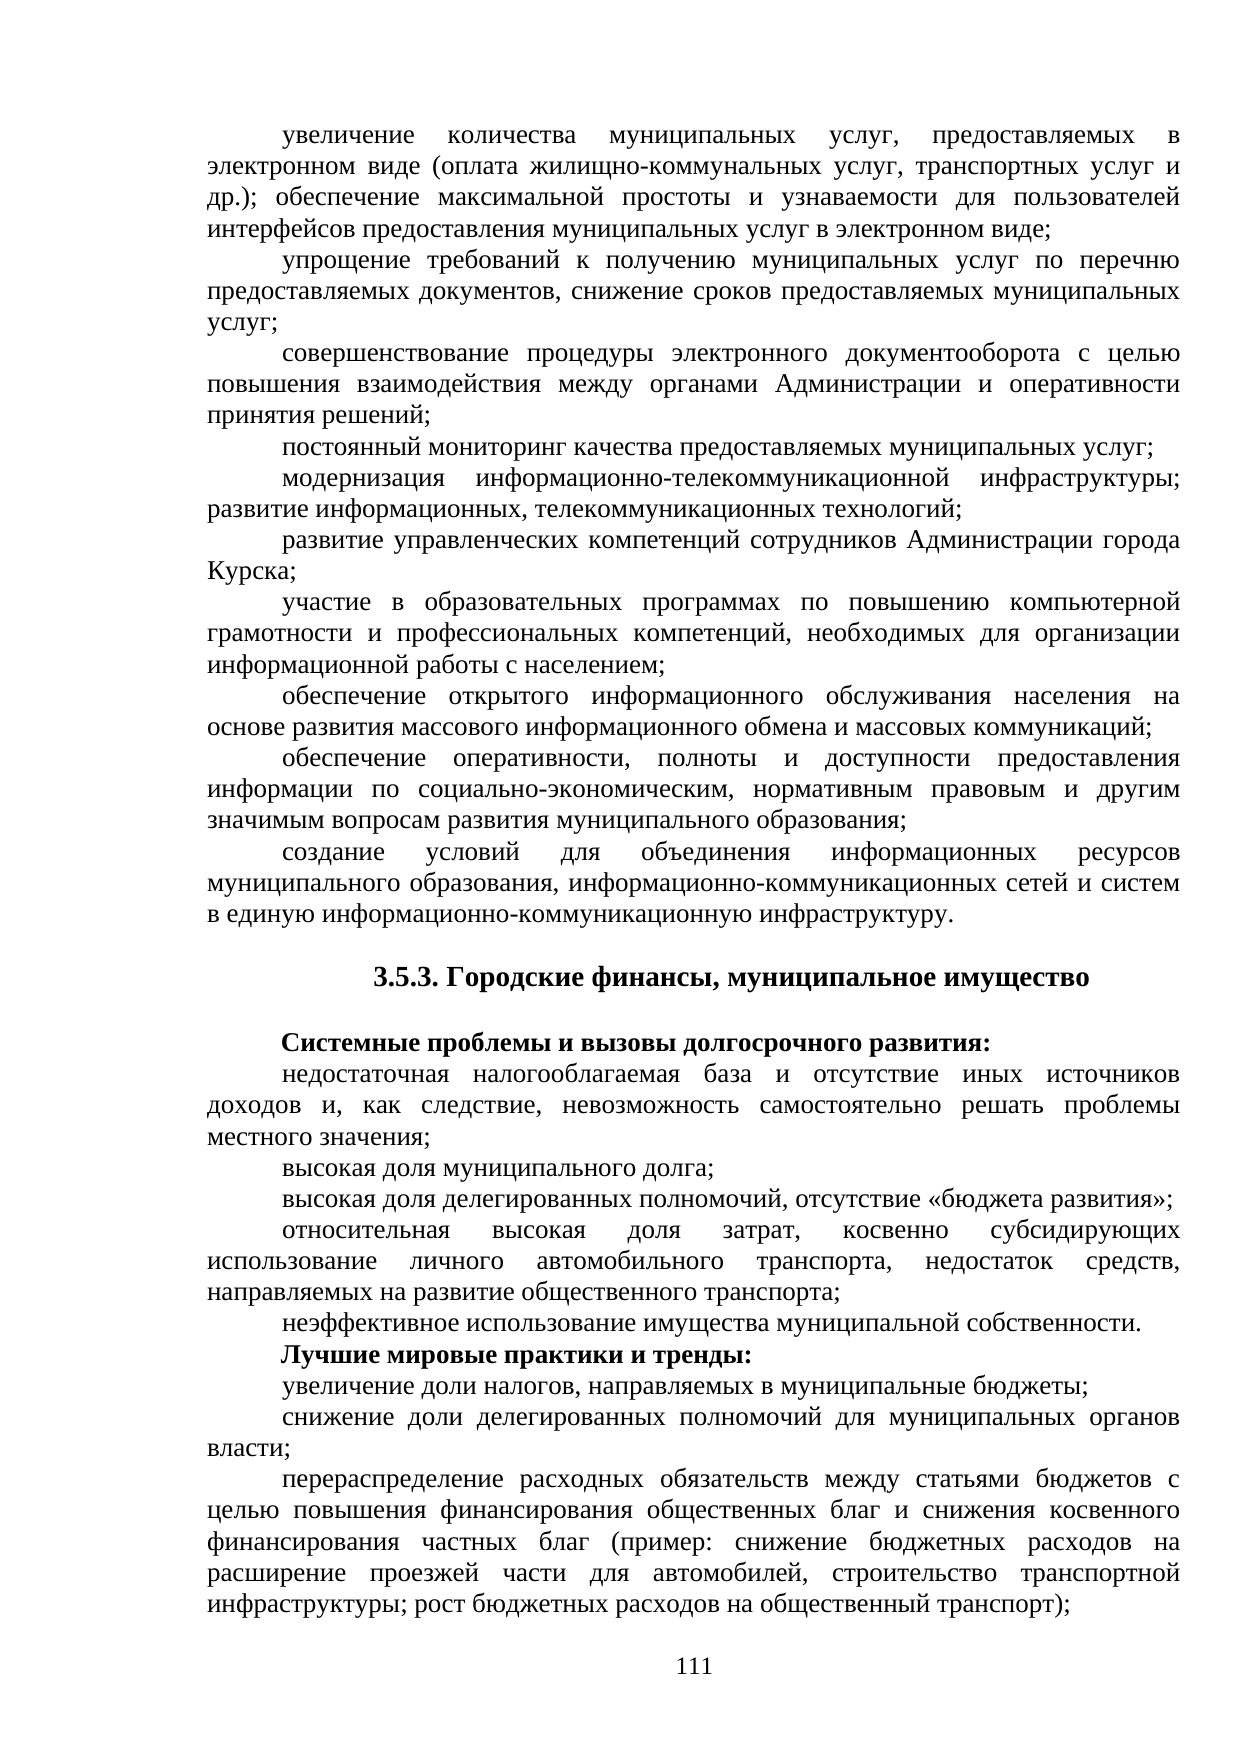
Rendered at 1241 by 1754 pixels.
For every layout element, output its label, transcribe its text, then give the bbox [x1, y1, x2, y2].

text упрощение требований к получению муниципальных услуг по перечню предоставляемых документов, снижение сроков предоставляемых муниципальных услуг; [207, 243, 1181, 336]
text совершенствование процедуры электронного документооборота с целью повышения взаимодействия между органами Администрации и оперативности принятия решений; [207, 336, 1181, 430]
text модернизация информационно-телекоммуникационной инфраструктуры; развитие информационных, телекоммуникационных технологий; [207, 461, 1181, 523]
text создание условий для объединения информационных ресурсов муниципального образования, информационно-коммуникационных сетей и систем в единую информационно-коммуникационную инфраструктуру. [207, 834, 1181, 928]
text снижение доли делегированных полномочий для муниципальных органов власти; [207, 1400, 1181, 1462]
text обеспечение оперативности, полноты и доступности предоставления информации по социально-экономическим, нормативным правовым и другим значимым вопросам развития муниципального образования; [207, 741, 1181, 834]
text обеспечение открытого информационного обслуживания населения на основе развития массового информационного обмена и массовых коммуникаций; [207, 679, 1181, 741]
text Лучшие мировые практики и тренды: [207, 1338, 1181, 1369]
text высокая доля делегированных полномочий, отсутствие «бюджета развития»; [207, 1182, 1181, 1213]
text участие в образовательных программах по повышению компьютерной грамотности и профессиональных компетенций, необходимых для организации информационной работы с населением; [207, 585, 1181, 679]
text увеличение количества муниципальных услуг, предоставляемых в электронном виде (оплата жилищно-коммунальных услуг, транспортных услуг и др.); обеспечение максимальной простоты и узнаваемости для пользователей интерфейсов предоставления муниципальных услуг в электронном виде; [207, 118, 1181, 243]
text 3.5.3. Городские финансы, муниципальное имущество [207, 959, 1181, 993]
text относительная высокая доля затрат, косвенно субсидирующих использование личного автомобильного транспорта, недостаток средств, направляемых на развитие общественного транспорта; [207, 1213, 1181, 1307]
text высокая доля муниципального долга; [207, 1151, 1181, 1182]
text Системные проблемы и вызовы долгосрочного развития: [207, 1026, 1181, 1057]
text увеличение доли налогов, направляемых в муниципальные бюджеты; [207, 1369, 1181, 1400]
text постоянный мониторинг качества предоставляемых муниципальных услуг; [207, 430, 1181, 461]
text перераспределение расходных обязательств между статьями бюджетов с целью повышения финансирования общественных благ и снижения косвенного финансирования частных благ (пример: снижение бюджетных расходов на расширение проезжей части для автомобилей, строительство транспортной инфраструктуры; рост бюджетных расходов на общественный транспорт); [207, 1462, 1181, 1618]
text недостаточная налогооблагаемая база и отсутствие иных источников доходов и, как следствие, невозможность самостоятельно решать проблемы местного значения; [207, 1057, 1181, 1151]
text развитие управленческих компетенций сотрудников Администрации города Курска; [207, 523, 1181, 585]
text неэффективное использование имущества муниципальной собственности. [207, 1307, 1181, 1338]
